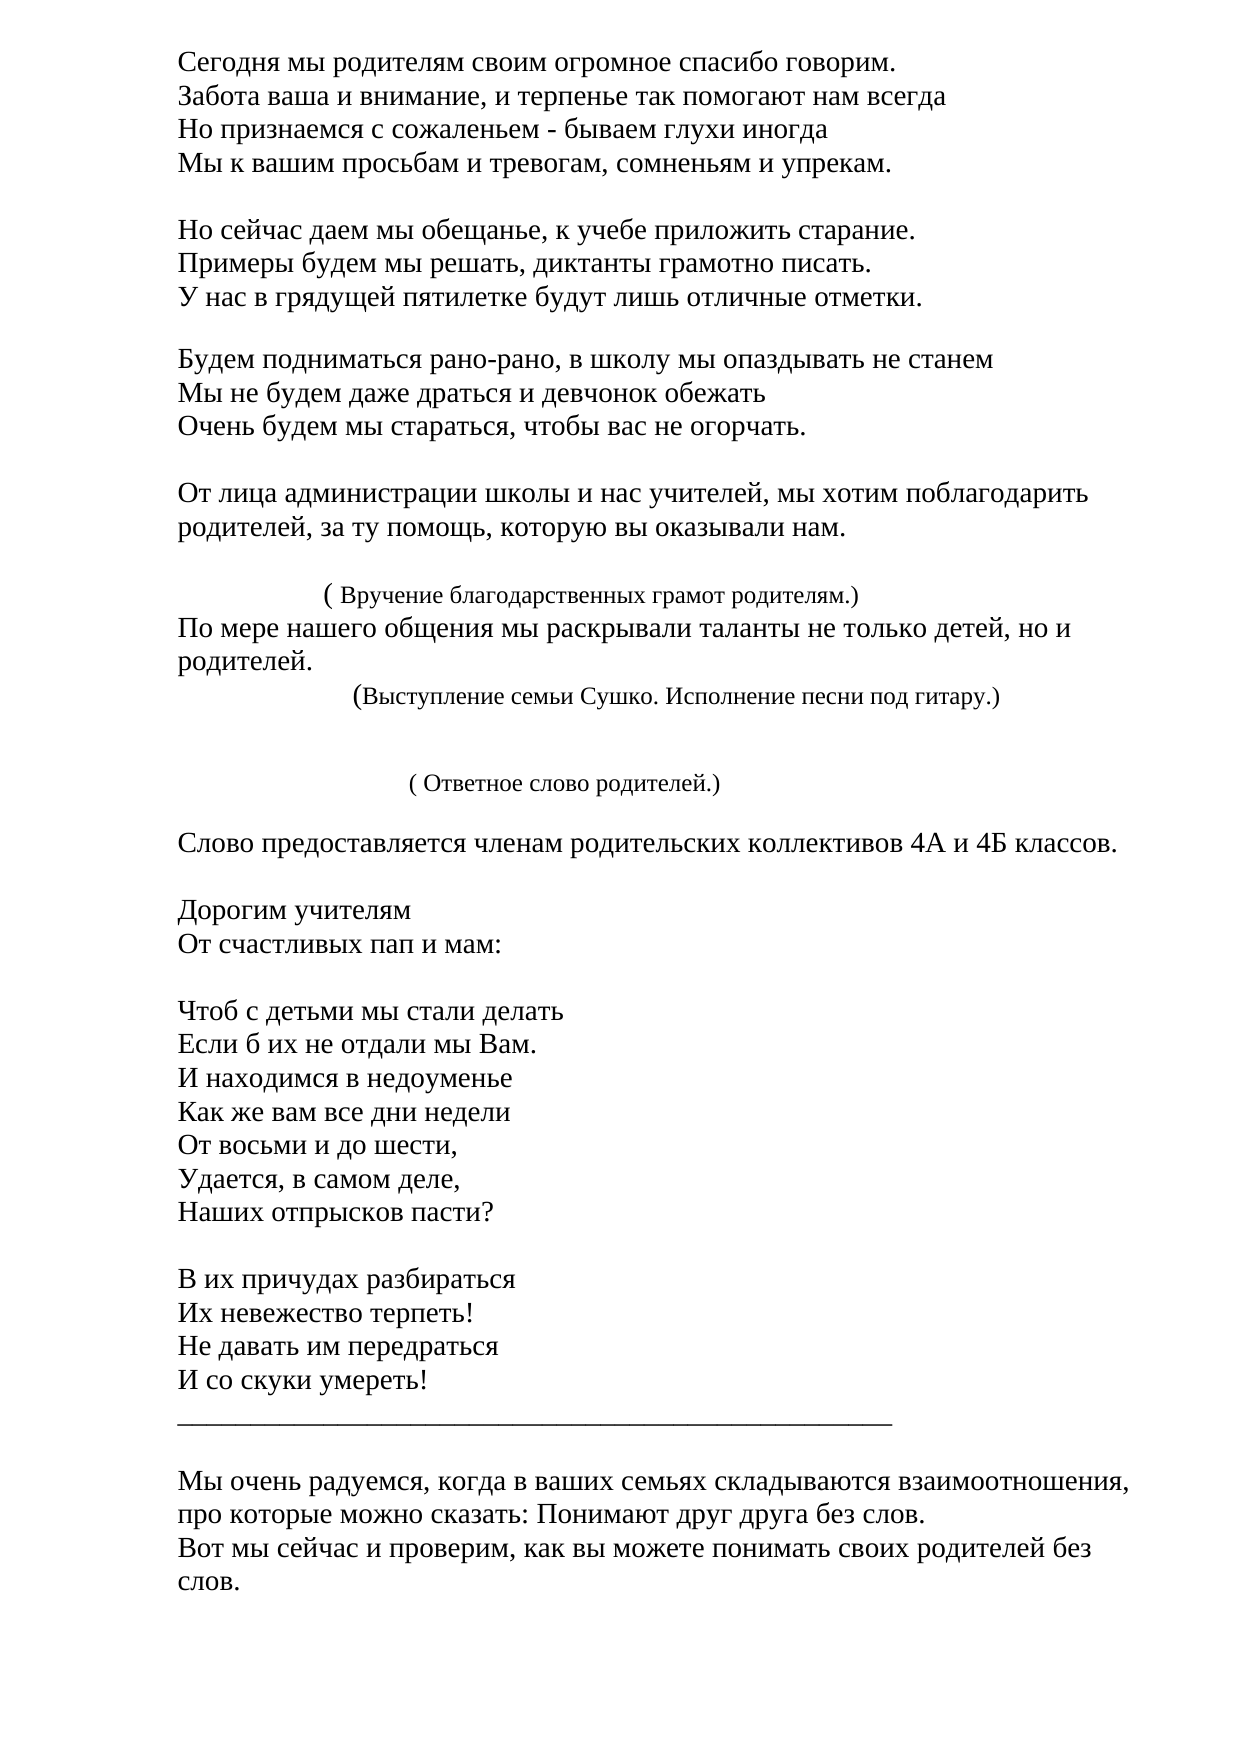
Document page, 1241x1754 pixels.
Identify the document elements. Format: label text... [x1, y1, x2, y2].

text Вот мы сейчас и проверим, как вы можете понимать своих родителей без слов. [177, 1530, 1152, 1597]
text Их невежество терпеть! [177, 1295, 1152, 1328]
text От восьми и до шести, [177, 1127, 1152, 1161]
text Если б их не отдали мы Вам. [177, 1027, 1152, 1060]
text ( Ответное слово родителей.) [177, 768, 1152, 797]
text Но признаемся с сожаленьем - бываем глухи иногда [177, 111, 1152, 145]
text Наших отпрысков пасти? [177, 1194, 1152, 1228]
text Примеры будем мы решать, диктанты грамотно писать. [177, 246, 1152, 279]
text _________________________________________________ [177, 1396, 1152, 1429]
text Удается, в самом деле, [177, 1161, 1152, 1194]
text От счастливых пап и мам: [177, 926, 1152, 959]
text По мере нашего общения мы раскрывали таланты не только детей, но и родителей. [177, 610, 1152, 677]
text Сегодня мы родителям своим огромное спасибо говорим. [177, 44, 1152, 78]
text Не давать им передраться [177, 1328, 1152, 1362]
text Забота ваша и внимание, и терпенье так помогают нам всегда [177, 78, 1152, 111]
text Мы очень радуемся, когда в ваших семьях складываются взаимоотношения, про которые можно сказать: Понимают друг друга без слов. [177, 1463, 1152, 1530]
text Дорогим учителям [177, 892, 1152, 926]
text Мы к вашим просьбам и тревогам, сомненьям и упрекам. [177, 145, 1152, 178]
text ( Вручение благодарственных грамот родителям.) [177, 576, 1152, 610]
text От лица администрации школы и нас учителей, мы хотим поблагодарить родителей, за ту помощь, которую вы оказывали нам. [177, 476, 1152, 543]
text У нас в грядущей пятилетке будут лишь отличные отметки. [177, 279, 1152, 313]
text И находимся в недоуменье [177, 1060, 1152, 1094]
text Мы не будем даже драться и девчонок обежать [177, 375, 1152, 408]
text Но сейчас даем мы обещанье, к учебе приложить старание. [177, 212, 1152, 246]
text Как же вам все дни недели [177, 1094, 1152, 1127]
text Слово предоставляется членам родительских коллективов 4А и 4Б классов. [177, 825, 1152, 859]
text Будем подниматься рано-рано, в школу мы опаздывать не станем [177, 341, 1152, 375]
text И со скуки умереть! [177, 1362, 1152, 1396]
text В их причудах разбираться [177, 1261, 1152, 1295]
text Очень будем мы стараться, чтобы вас не огорчать. [177, 408, 1152, 442]
text Чтоб с детьми мы стали делать [177, 993, 1152, 1027]
text (Выступление семьи Сушко. Исполнение песни под гитару.) [177, 677, 1152, 710]
